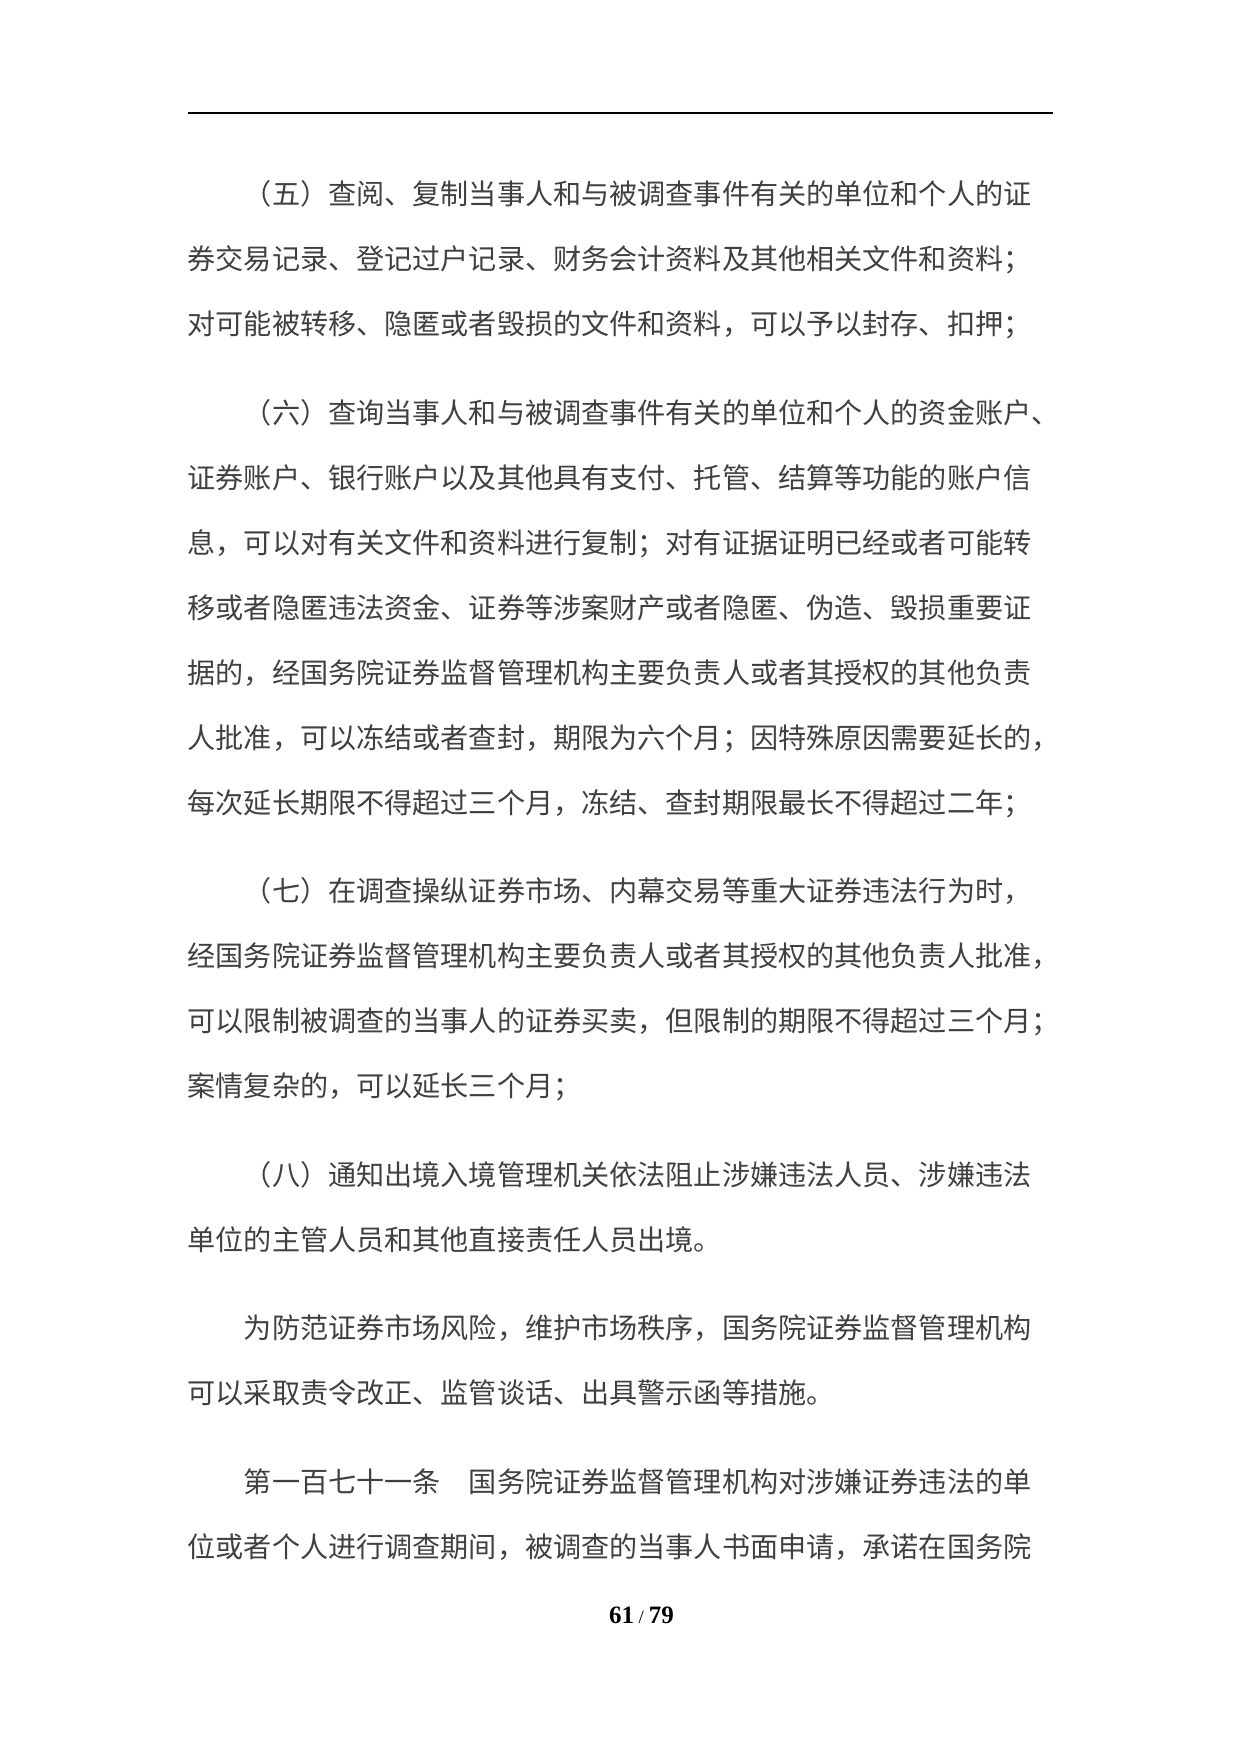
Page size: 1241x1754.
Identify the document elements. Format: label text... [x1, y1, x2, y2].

text （七）在调查操纵证券市场、内幕交易等重大证券违法行为时，经国务院证券监督管理机构主要负责人或者其授权的其他负责人批准，可以限制被调查的当事人的证券买卖，但限制的期限不得超过三个月；案情复杂的，可以延长三个月； [187, 857, 1053, 1117]
text 为防范证券市场风险，维护市场秩序，国务院证券监督管理机构可以采取责令改正、监管谈话、出具警示函等措施。 [187, 1294, 1053, 1424]
text （六）查询当事人和与被调查事件有关的单位和个人的资金账户、证券账户、银行账户以及其他具有支付、托管、结算等功能的账户信息，可以对有关文件和资料进行复制；对有证据证明已经或者可能转移或者隐匿违法资金、证券等涉案财产或者隐匿、伪造、毁损重要证据的，经国务院证券监督管理机构主要负责人或者其授权的其他负责人批准，可以冻结或者查封，期限为六个月；因特殊原因需要延长的，每次延长期限不得超过三个月，冻结、查封期限最长不得超过二年； [187, 378, 1053, 833]
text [187, 1447, 1053, 1577]
text （五）查阅、复制当事人和与被调查事件有关的单位和个人的证券交易记录、登记过户记录、财务会计资料及其他相关文件和资料；对可能被转移、隐匿或者毁损的文件和资料，可以予以封存、扣押； [187, 160, 1053, 355]
text （八）通知出境入境管理机关依法阻止涉嫌违法人员、涉嫌违法单位的主管人员和其他直接责任人员出境。 [187, 1140, 1053, 1270]
